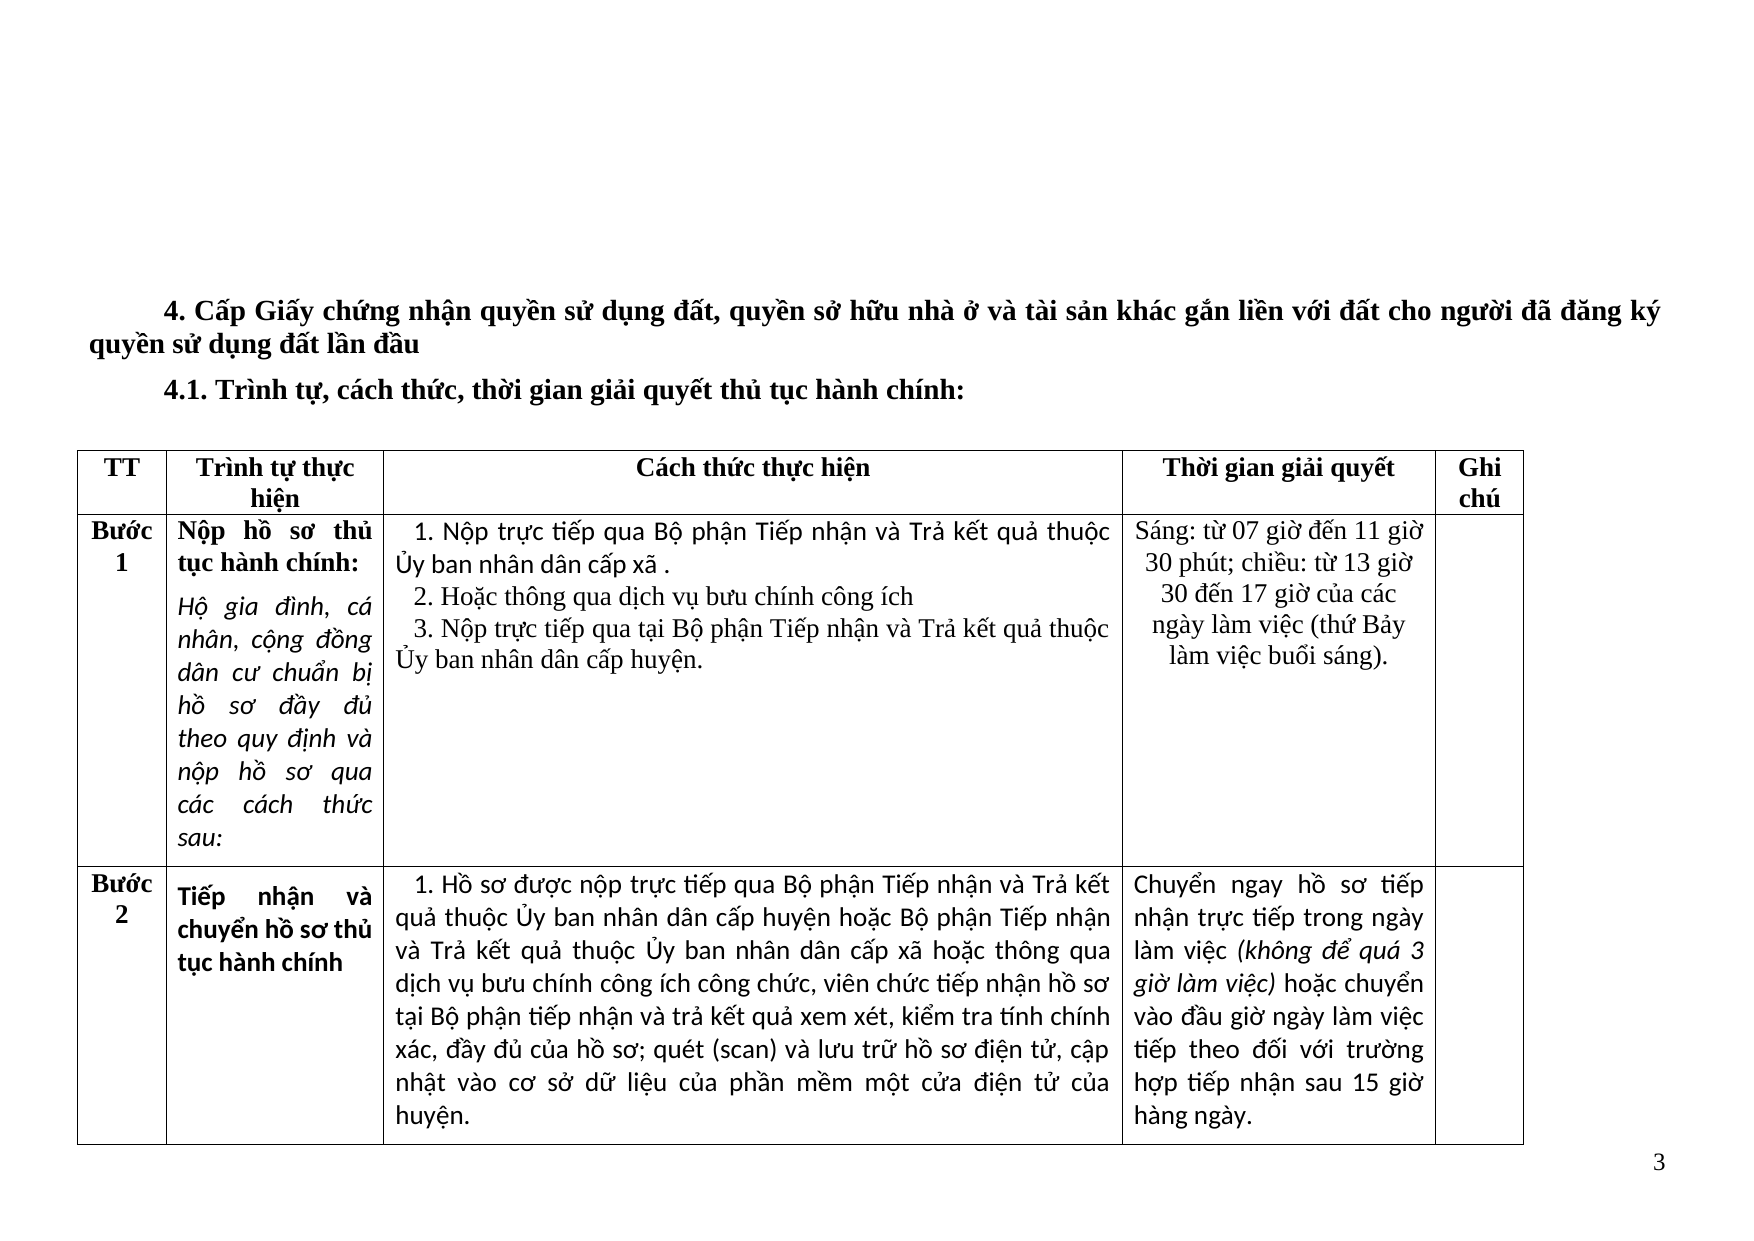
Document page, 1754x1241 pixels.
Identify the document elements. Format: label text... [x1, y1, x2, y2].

table_cell Bước 2 [78, 867, 166, 1144]
table_cell 1. Nộp trực tiếp qua Bộ phận Tiếp nhận và Trả kết quả thuộc Ủy ban nhân dân cấp xã . 2. Hoặc thông qua dịch vụ bưu chính công ích 3. Nộp trực tiếp qua tại Bộ phận Tiếp nhận và Trả kết quả thuộc Ủy ban nhân dân cấp huyện. [384, 515, 1122, 866]
table_cell [1436, 515, 1523, 866]
table_cell [1436, 867, 1523, 1144]
text 4.1. Trình tự, cách thức, thời gian giải quyết thủ tục hành chính: [89, 372, 1665, 406]
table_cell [1123, 867, 1435, 1144]
table_header Thời gian giải quyết [1123, 451, 1435, 513]
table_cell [167, 867, 383, 1144]
table_cell Sáng: từ 07 giờ đến 11 giờ 30 phút; chiều: từ 13 giờ 30 đến 17 giờ của các ngày làm việc (thứ Bảy làm việc buổi sáng). [1123, 515, 1435, 866]
table_header Trình tự thực hiện [167, 451, 383, 513]
table_cell Nộp hồ sơ thủ tục hành chính: Hộ gia đình, cá nhân, cộng đồng dân cư chuẩn bị hồ sơ đầy đủ theo quy định và nộp hồ sơ qua các cách thức sau: [167, 515, 383, 866]
table_header Ghi chú [1436, 451, 1523, 513]
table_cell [384, 867, 1122, 1144]
table_header TT [78, 451, 166, 513]
text 4. Cấp Giấy chứng nhận quyền sử dụng đất, quyền sở hữu nhà ở và tài sản khác gắn liền với đất cho người đã đăng ký quyền sử dụng đất lần đầu [89, 293, 1665, 360]
table_header Cách thức thực hiện [384, 451, 1122, 513]
table_cell Bước 1 [78, 515, 166, 866]
